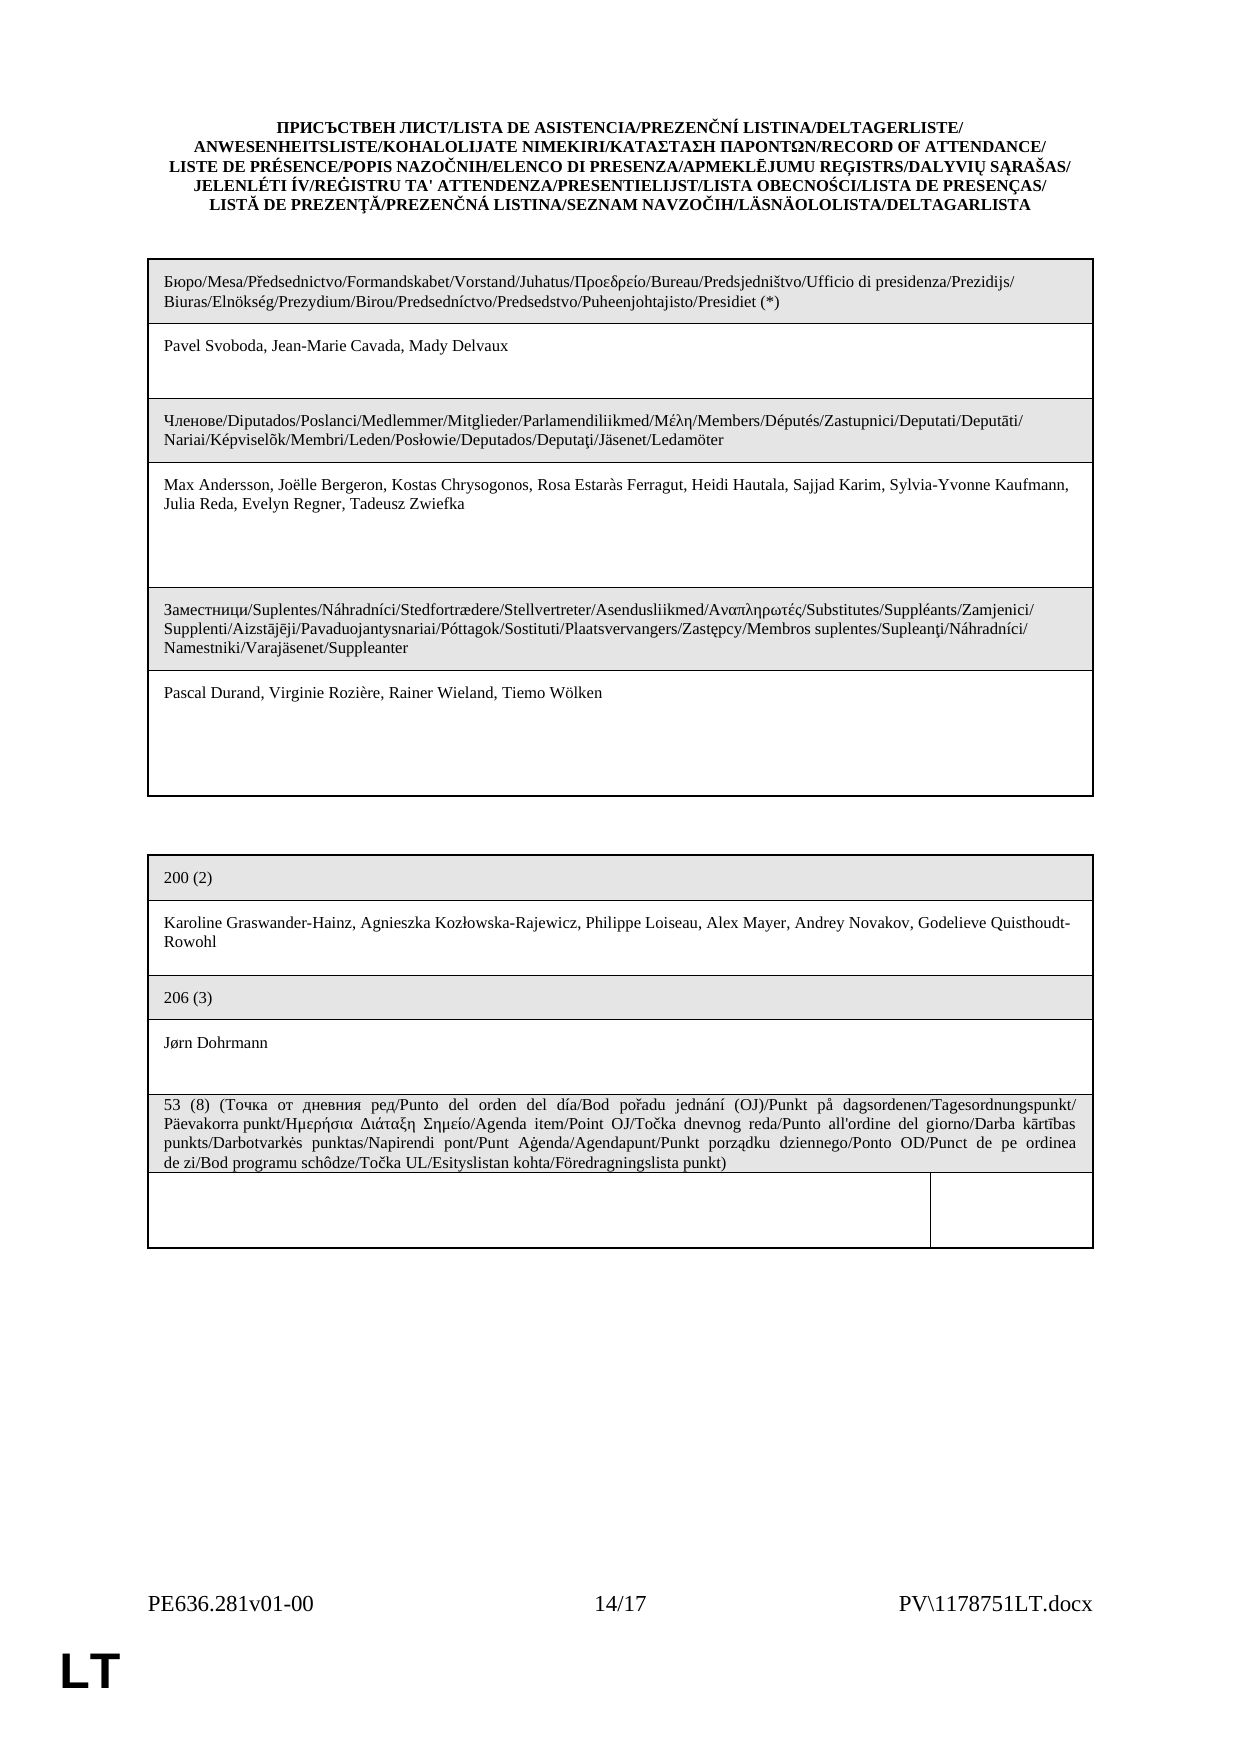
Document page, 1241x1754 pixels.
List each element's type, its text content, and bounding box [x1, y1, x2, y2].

table_cell Jørn Dohrmann [149, 1020, 1092, 1094]
table_cell Pavel Svoboda, Jean-Marie Cavada, Mady Delvaux [149, 324, 1092, 398]
table_cell [931, 1173, 1092, 1247]
table_header Бюро/Mesa/Předsednictvo/Formandskabet/Vorstand/Juhatus/Προεδρείο/Bureau/Predsjedništvo/Ufficio di presidenza/Prezidijs/ Biuras/Elnökség/Prezydium/Birou/Predsedníctvo/Predsedstvo/Puheenjohtajisto/Presidiet (*) [149, 260, 1092, 323]
table_cell Pascal Durand, Virginie Rozière, Rainer Wieland, Tiemo Wölken [149, 671, 1092, 795]
table_cell Заместници/Suplentes/Náhradníci/Stedfortrædere/Stellvertreter/Asendusliikmed/Αναπληρωτές/Substitutes/Suppléants/Zamjenici/ Supplenti/Aizstājēji/Pavaduojantysnariai/Póttagok/Sostituti/Plaatsvervangers/Zastępcy/Membros suplentes/Supleanţi/Náhradníci/ Namestniki/Varajäsenet/Suppleanter [149, 588, 1092, 670]
table_cell Karoline Graswander-Hainz, Agnieszka Kozłowska-Rajewicz, Philippe Loiseau, Alex Mayer, Andrey Novakov, Godelieve Quisthoudt-Rowohl [149, 901, 1092, 975]
table_cell 206 (3) [149, 976, 1092, 1019]
table_cell Членове/Diputados/Poslanci/Medlemmer/Mitglieder/Parlamendiliikmed/Μέλη/Members/Députés/Zastupnici/Deputati/Deputāti/Nariai/Képviselõk/Membri/Leden/Posłowie/Deputados/Deputaţi/Jäsenet/Ledamöter [149, 399, 1092, 462]
table_cell 53 (8) (Точка от дневния ред/Punto del orden del día/Bod pořadu jednání (OJ)/Punkt på dagsordenen/Tagesordnungspunkt/ Päevakorra punkt/Ημερήσια Διάταξη Σημείο/Agenda item/Point OJ/Točka dnevnog reda/Punto all'ordine del giorno/Darba kārtības punkts/Darbotvarkės punktas/Napirendi pont/Punt Aġenda/Agendapunt/Punkt porządku dziennego/Ponto OD/Punct de pe ordinea de zi/Bod programu schôdze/Točka UL/Esityslistan kohta/Föredragningslista punkt) [149, 1095, 1092, 1172]
table_cell [149, 1173, 930, 1247]
table_cell Max Andersson, Joëlle Bergeron, Kostas Chrysogonos, Rosa Estaràs Ferragut, Heidi Hautala, Sajjad Karim, Sylvia-Yvonne Kaufmann, Julia Reda, Evelyn Regner, Tadeusz Zwiefka [149, 463, 1092, 587]
text ПРИСЪСТВЕН ЛИСТ/LISTA DE ASISTENCIA/PREZENČNÍ LISTINA/DELTAGERLISTE/ ANWESENHEITSLISTE/KOHALOLIJATE NIMEKIRI/ΚΑΤΑΣΤΑΣΗ ΠΑΡΟΝΤΩΝ/RECORD OF ATTENDANCE/ LISTE DE PRÉSENCE/POPIS NAZOČNIH/ELENCO DI PRESENZA/APMEKLĒJUMU REĢISTRS/DALYVIŲ SĄRAŠAS/ JELENLÉTI ÍV/REĠISTRU TA' ATTENDENZA/PRESENTIELIJST/LISTA OBECNOŚCI/LISTA DE PRESENÇAS/ LISTĂ DE PREZENŢĂ/PREZENČNÁ LISTINA/SEZNAM NAVZOČIH/LÄSNÄOLOLISTA/DELTAGARLISTA [148, 118, 1092, 214]
table_header 200 (2) [149, 856, 1092, 900]
